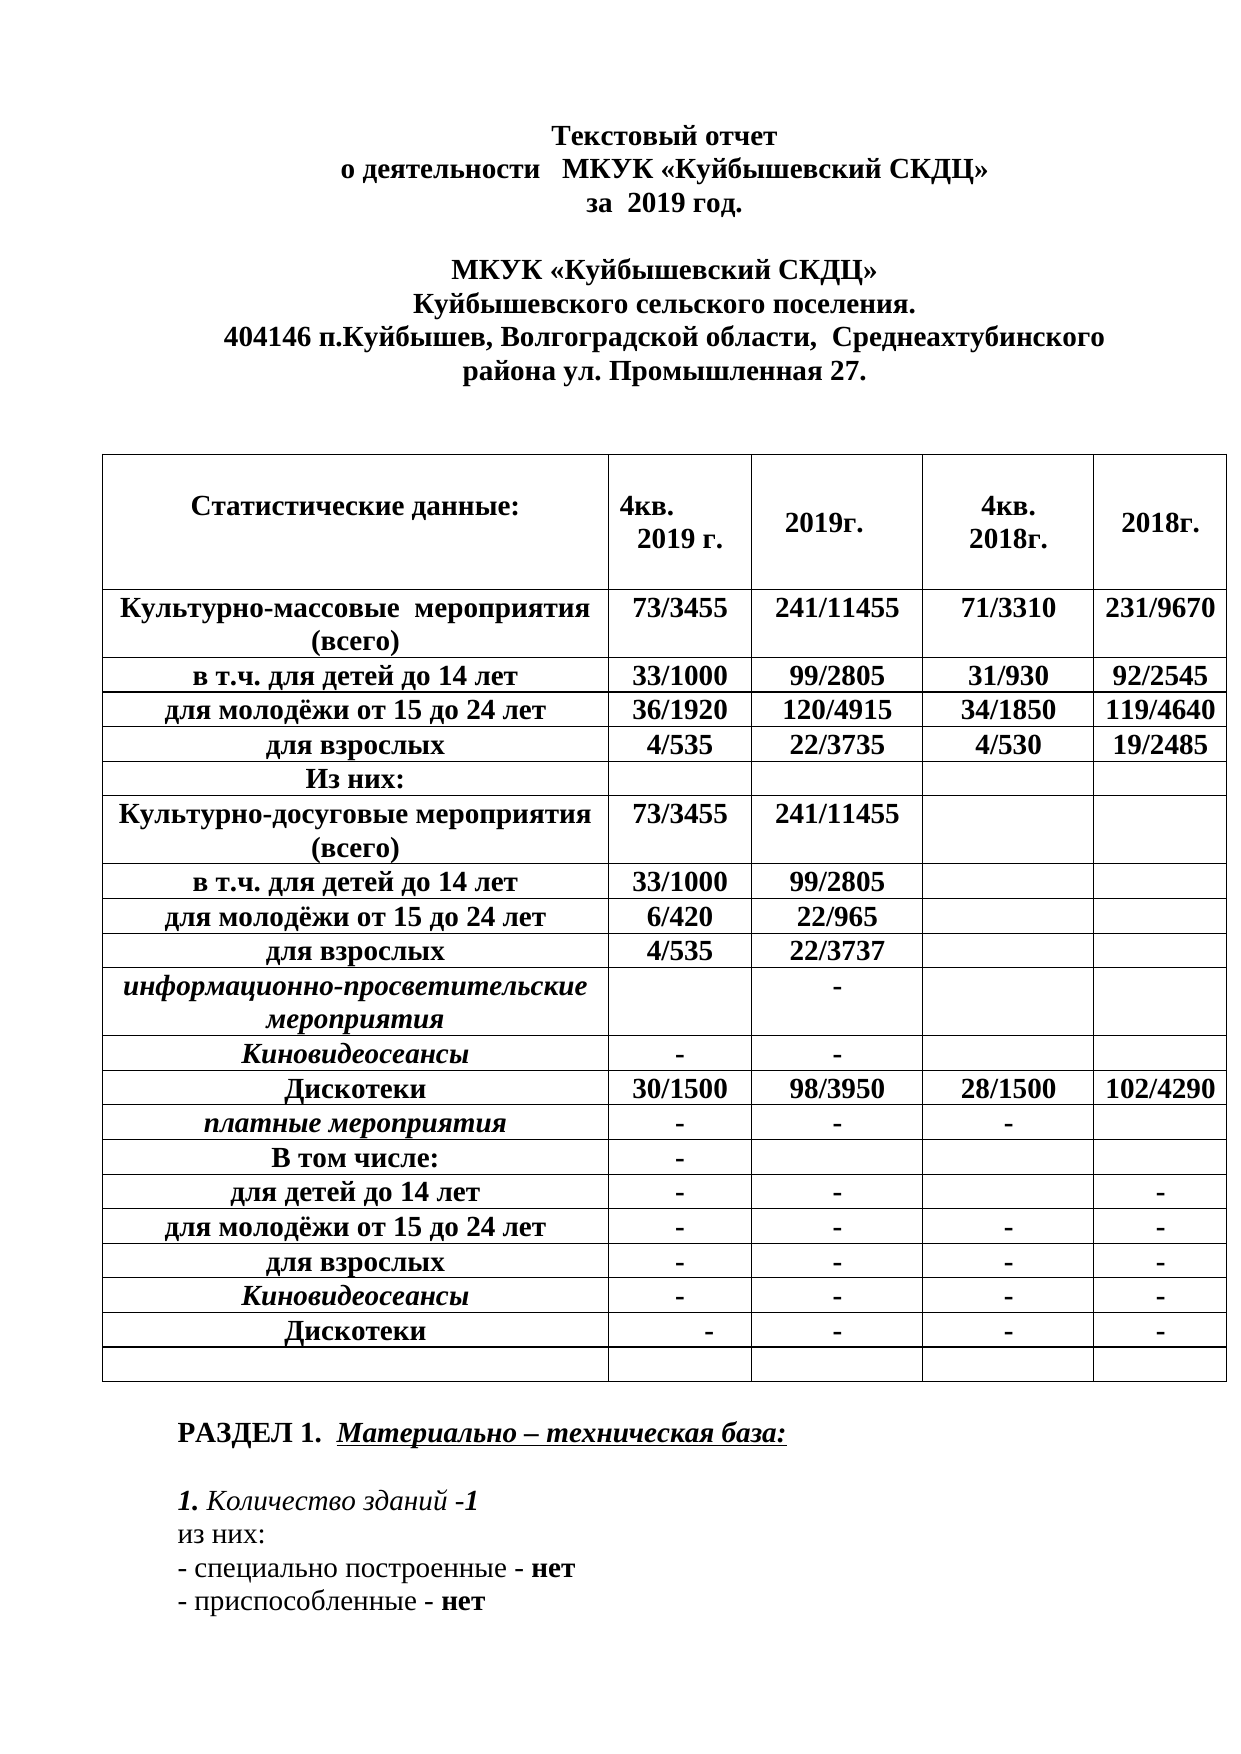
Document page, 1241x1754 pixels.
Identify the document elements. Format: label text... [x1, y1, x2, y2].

table_cell [1094, 934, 1226, 967]
table_cell для взрослых [103, 934, 608, 967]
table_cell [103, 1348, 608, 1381]
table_cell [923, 899, 1093, 932]
table_cell [1094, 1140, 1226, 1173]
table_cell - [923, 1105, 1093, 1139]
table_cell Из них: [103, 762, 608, 795]
table_cell [923, 1175, 1093, 1208]
table_cell - [923, 1244, 1093, 1277]
subtitle МКУК «Куйбышевский СКДЦ» Куйбышевского сельского поселения. 404146 п.Куйбышев, Волгоградской области, Среднеахтубинского района ул. Промышленная 27. [177, 252, 1152, 386]
table_cell 102/4290 [1094, 1071, 1226, 1104]
table_cell [923, 1036, 1093, 1070]
table_cell 241/11455 [752, 590, 922, 657]
table_cell [1094, 968, 1226, 1035]
table_cell 6/420 [609, 899, 751, 932]
table_cell [1094, 762, 1226, 795]
table_cell 73/3455 [609, 796, 751, 863]
table_cell для взрослых [103, 1244, 608, 1277]
table_cell [1094, 899, 1226, 932]
table_cell для взрослых [103, 727, 608, 761]
table_cell - [1094, 1313, 1226, 1346]
text из них: [177, 1516, 1152, 1550]
table_cell 92/2545 [1094, 658, 1226, 691]
table_cell [923, 1140, 1093, 1173]
table_cell 119/4640 [1094, 693, 1226, 726]
table_cell 4/535 [609, 934, 751, 967]
table_cell 231/9670 [1094, 590, 1226, 657]
table_cell [1094, 864, 1226, 898]
subtitle Текстовый отчет [177, 118, 1152, 152]
table_cell - [609, 1244, 751, 1277]
table_cell 22/3737 [752, 934, 922, 967]
table_cell - [1094, 1278, 1226, 1312]
table_cell - [609, 1036, 751, 1070]
table_cell - [923, 1313, 1093, 1346]
table_cell 31/930 [923, 658, 1093, 691]
table_cell - [752, 968, 922, 1035]
subtitle о деятельности МКУК «Куйбышевский СКДЦ» [177, 152, 1152, 185]
table_cell 33/1000 [609, 864, 751, 898]
table_cell - [923, 1278, 1093, 1312]
table_cell [923, 796, 1093, 863]
text РАЗДЕЛ 1. Материально – техническая база: [177, 1416, 1152, 1449]
table_cell для детей до 14 лет [103, 1175, 608, 1208]
table_cell 120/4915 [752, 693, 922, 726]
table_cell Культурно-массовые мероприятия (всего) [103, 590, 608, 657]
table_header 2018г. [1094, 455, 1226, 589]
table_cell [1094, 1105, 1226, 1139]
table_cell в т.ч. для детей до 14 лет [103, 658, 608, 691]
table_cell для молодёжи от 15 до 24 лет [103, 693, 608, 726]
table_cell 36/1920 [609, 693, 751, 726]
table_cell [609, 968, 751, 1035]
table_cell 241/11455 [752, 796, 922, 863]
table_cell платные мероприятия [103, 1105, 608, 1139]
table_cell 19/2485 [1094, 727, 1226, 761]
text - приспособленные - нет [177, 1583, 1152, 1617]
table_cell [1094, 1036, 1226, 1070]
table_cell [923, 968, 1093, 1035]
table_cell [1094, 1348, 1226, 1381]
table_cell Культурно-досуговые мероприятия (всего) [103, 796, 608, 863]
table_cell - [752, 1278, 922, 1312]
text 1. Количество зданий -1 [177, 1483, 1152, 1516]
table_cell [1094, 796, 1226, 863]
table_header 4кв. 2018г. [923, 455, 1093, 589]
table_cell - [752, 1209, 922, 1243]
table_cell 22/965 [752, 899, 922, 932]
table_cell - [609, 1278, 751, 1312]
table_cell - [1094, 1244, 1226, 1277]
table_cell [752, 1140, 922, 1173]
table_cell [609, 762, 751, 795]
table_cell - [923, 1209, 1093, 1243]
table_cell - [609, 1313, 751, 1346]
table_header 2019г. [752, 455, 922, 589]
table_cell - [1094, 1175, 1226, 1208]
table_cell для молодёжи от 15 до 24 лет [103, 1209, 608, 1243]
table_cell [923, 864, 1093, 898]
table_cell [609, 1348, 751, 1381]
table_cell - [752, 1244, 922, 1277]
table_cell Киновидеосеансы [103, 1036, 608, 1070]
table_cell - [752, 1175, 922, 1208]
table_cell 33/1000 [609, 658, 751, 691]
table_header Статистические данные: [103, 455, 608, 589]
table_cell 34/1850 [923, 693, 1093, 726]
table_cell - [609, 1105, 751, 1139]
table_cell Киновидеосеансы [103, 1278, 608, 1312]
table_cell - [752, 1036, 922, 1070]
table_cell 73/3455 [609, 590, 751, 657]
table_cell - [752, 1313, 922, 1346]
table_cell в т.ч. для детей до 14 лет [103, 864, 608, 898]
table_cell - [1094, 1209, 1226, 1243]
table_cell 98/3950 [752, 1071, 922, 1104]
table_cell В том числе: [103, 1140, 608, 1173]
table_cell 22/3735 [752, 727, 922, 761]
table_cell [923, 1348, 1093, 1381]
table_cell 71/3310 [923, 590, 1093, 657]
table_cell для молодёжи от 15 до 24 лет [103, 899, 608, 932]
table_cell 30/1500 [609, 1071, 751, 1104]
table_cell Дискотеки [103, 1071, 608, 1104]
subtitle за 2019 год. [177, 185, 1152, 219]
table_cell Дискотеки [103, 1313, 608, 1346]
table_header 4кв. 2019 г. [609, 455, 751, 589]
table_cell 99/2805 [752, 864, 922, 898]
table_cell [923, 934, 1093, 967]
table_cell информационно-просветительские мероприятия [103, 968, 608, 1035]
table_cell [923, 762, 1093, 795]
table_cell - [609, 1140, 751, 1173]
table_cell - [609, 1209, 751, 1243]
table_cell [752, 1348, 922, 1381]
table_cell 4/530 [923, 727, 1093, 761]
text - специально построенные - нет [177, 1550, 1152, 1583]
table_cell - [752, 1105, 922, 1139]
table_cell - [609, 1175, 751, 1208]
table_cell 28/1500 [923, 1071, 1093, 1104]
table_cell [752, 762, 922, 795]
table_cell 99/2805 [752, 658, 922, 691]
table_cell 4/535 [609, 727, 751, 761]
